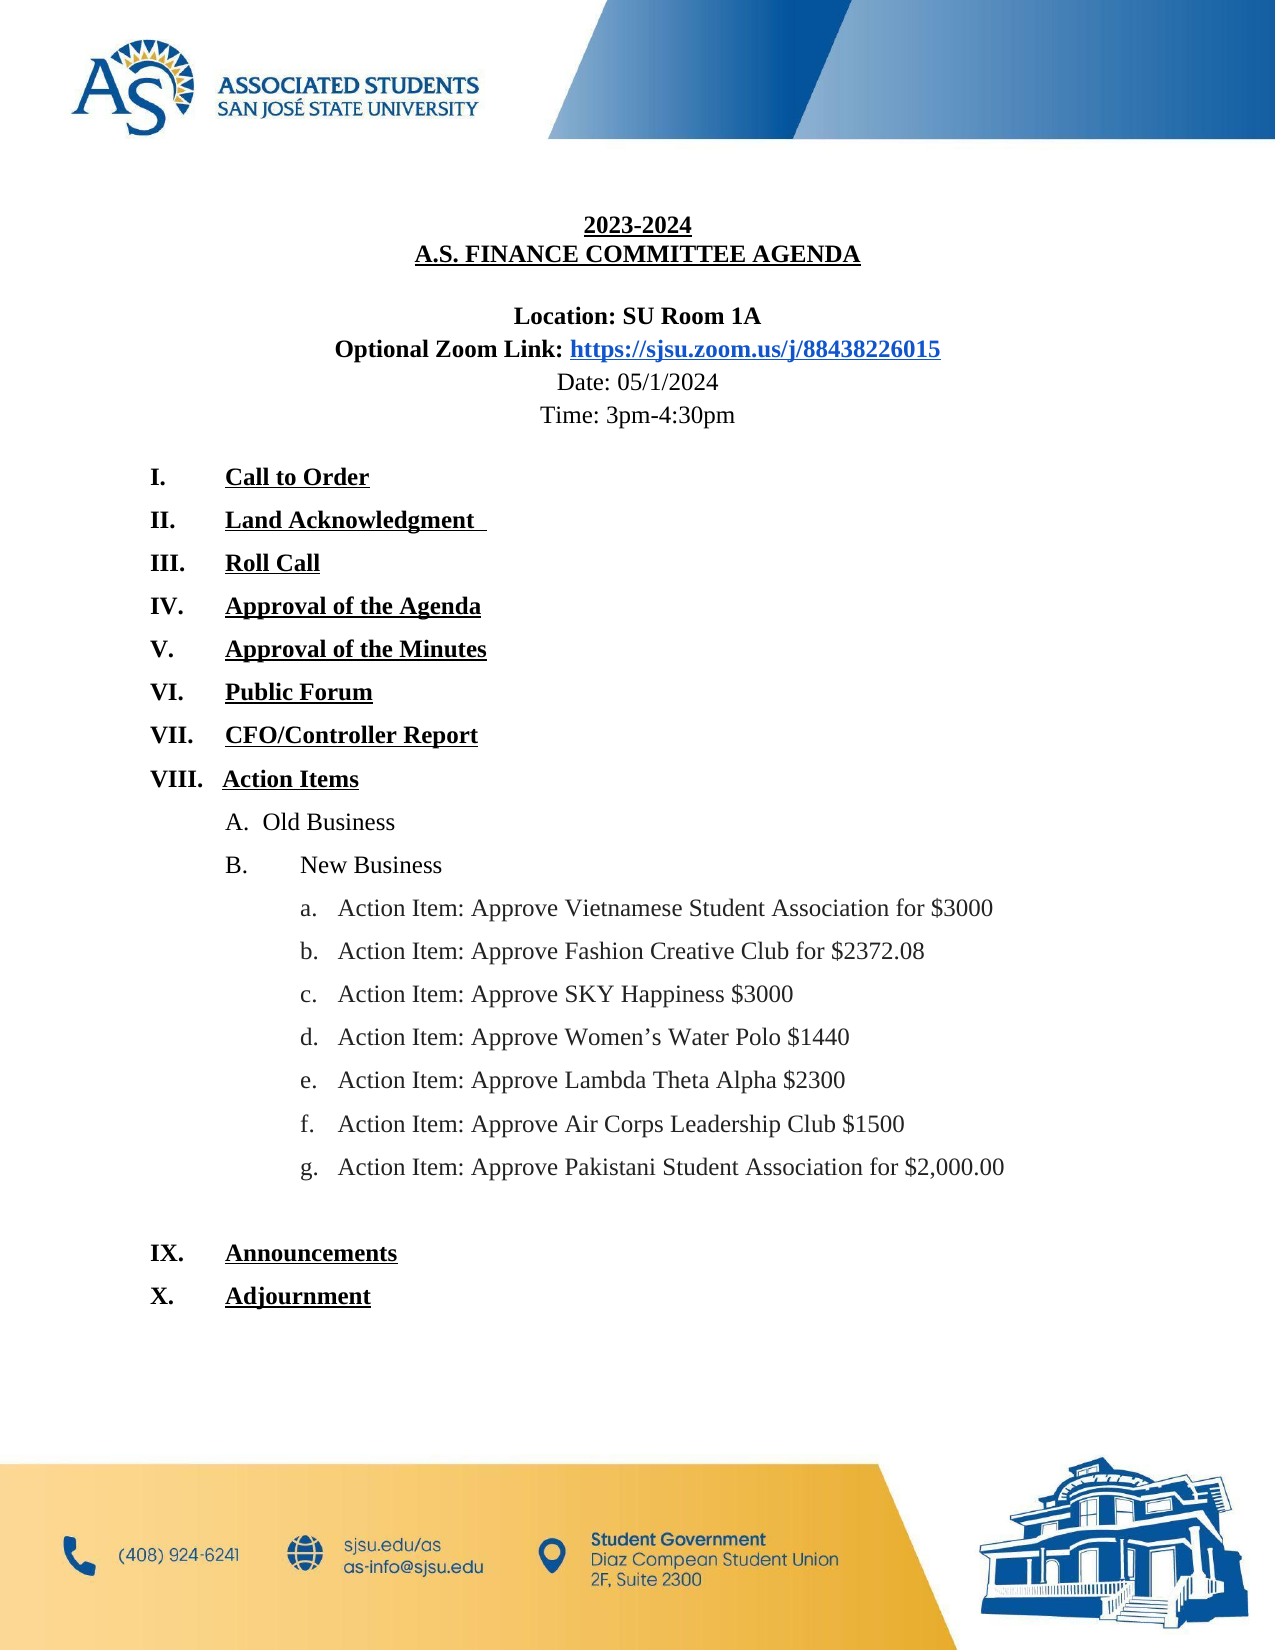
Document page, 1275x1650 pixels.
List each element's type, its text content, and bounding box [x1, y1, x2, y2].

text Date: 05/1/2024 [150, 367, 1125, 396]
list Action Item: Approve Women’s Water Polo $1440 [300, 1022, 1125, 1051]
list Action Item: Approve Pakistani Student Association for $2,000.00 [300, 1152, 1125, 1181]
list Action Item: Approve Lambda Theta Alpha $2300 [300, 1066, 1125, 1094]
text VII. CFO/Controller Report [150, 721, 1125, 749]
text A.S. FINANCE COMMITTEE AGENDA [150, 239, 1125, 268]
text Time: 3pm-4:30pm [150, 400, 1125, 429]
text VIII. Action Items [150, 764, 1125, 792]
text VI. Public Forum [150, 677, 1125, 706]
picture [0, 0, 1275, 1650]
list Action Item: Approve SKY Happiness $3000 [300, 979, 1125, 1008]
text I. Call to Order [150, 462, 1125, 491]
text Location: SU Room 1A [150, 301, 1125, 330]
text 2023-2024 [150, 210, 1125, 239]
text IX. Announcements [150, 1238, 1125, 1267]
list New Business [225, 850, 1125, 879]
list Action Item: Approve Air Corps Leadership Club $1500 [300, 1109, 1125, 1137]
list Action Item: Approve Fashion Creative Club for $2372.08 [300, 936, 1125, 965]
text X. Adjournment [150, 1281, 1125, 1310]
list Action Item: Approve Vietnamese Student Association for $3000 [300, 893, 1209, 922]
list Old Business [225, 807, 1125, 836]
text IV. Approval of the Agenda [150, 591, 1125, 620]
text III. Roll Call [150, 548, 1125, 577]
text Optional Zoom Link: https://sjsu.zoom.us/j/88438226015 [150, 334, 1125, 363]
text II. Land Acknowledgment [150, 505, 1125, 534]
text V. Approval of the Minutes [150, 634, 1125, 663]
